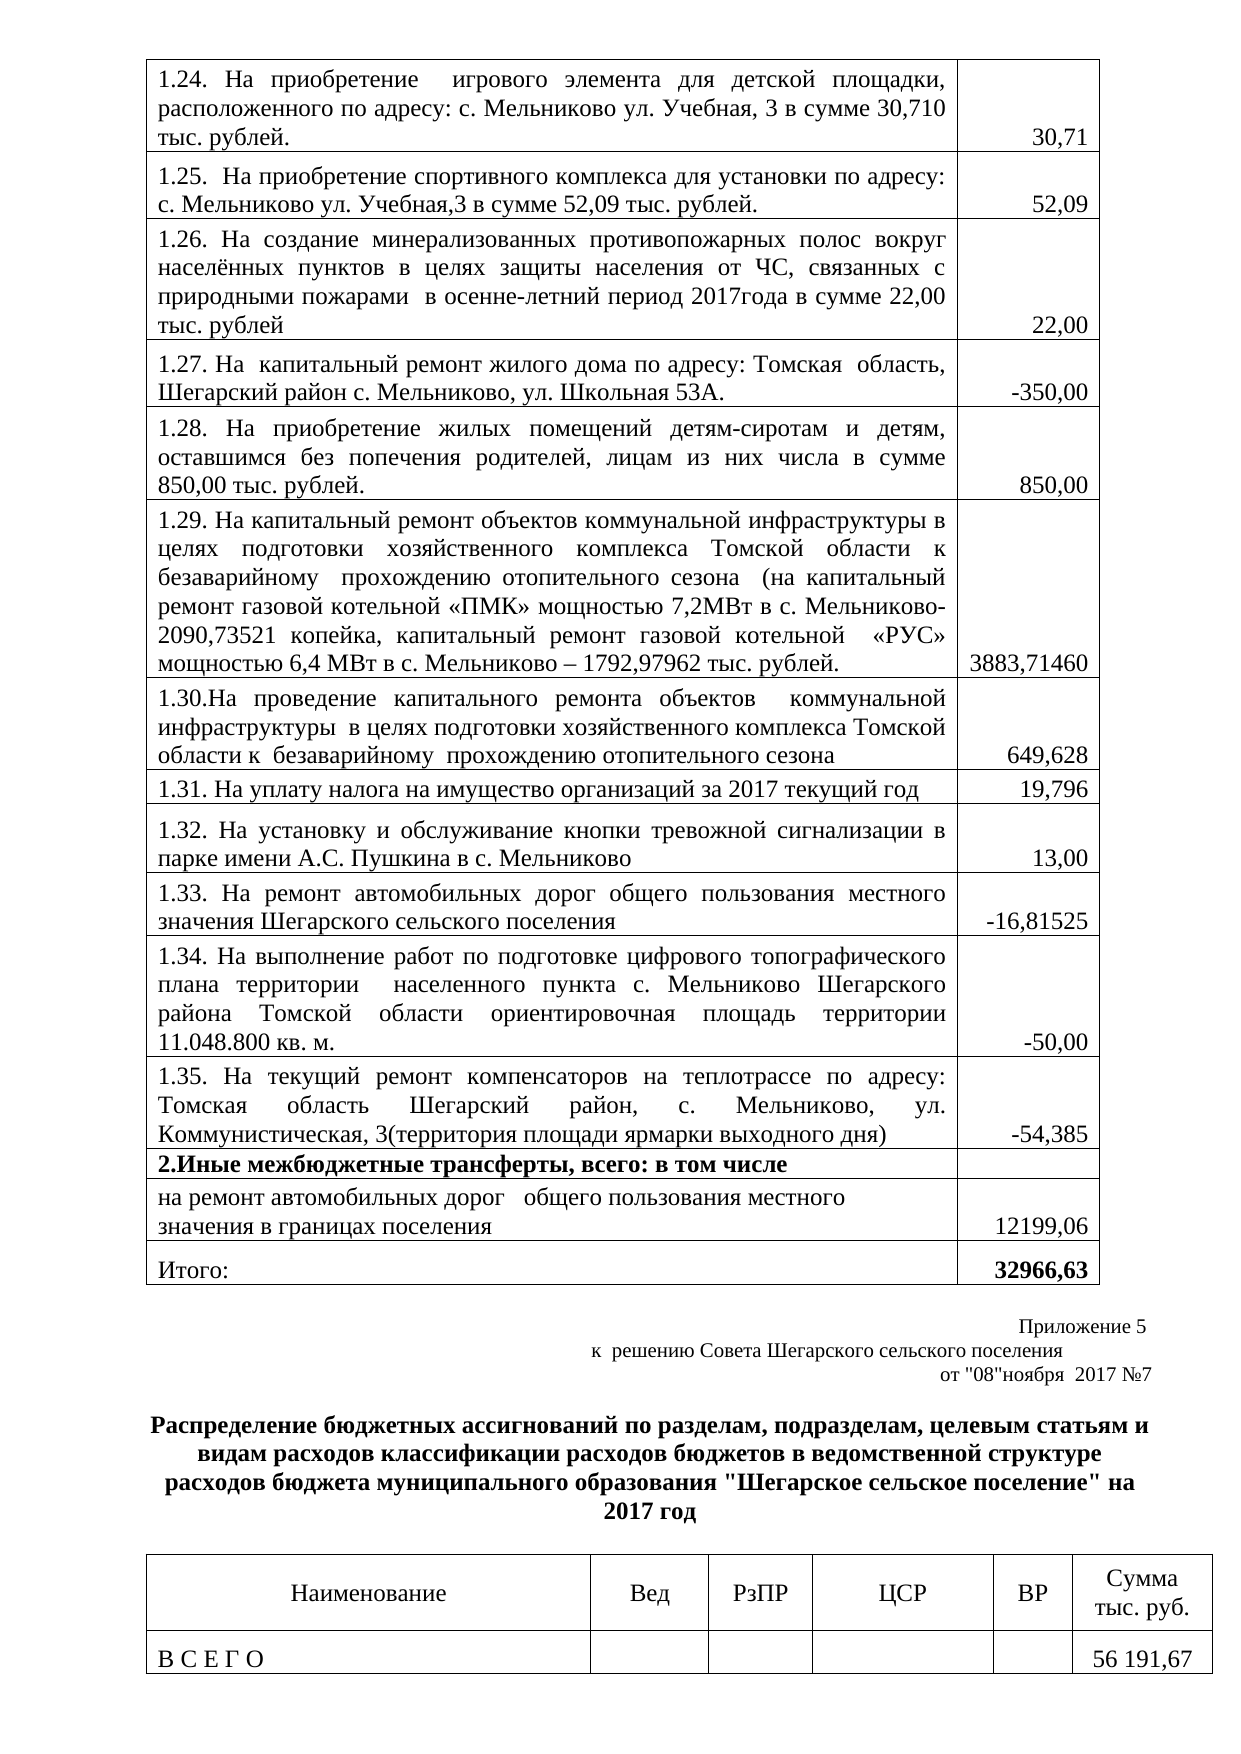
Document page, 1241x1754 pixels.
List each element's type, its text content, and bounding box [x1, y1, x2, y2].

table_header ЦСР [813, 1555, 993, 1630]
table_cell 1.34. На выполнение работ по подготовке цифрового топографического плана территории населенного пункта с. Мельниково Шегарского района Томской области ориентировочная площадь территории 11.048.800 кв. м. [147, 936, 957, 1056]
table_cell 52,09 [958, 152, 1099, 218]
table_cell Итого: [147, 1241, 957, 1284]
table_cell [813, 1631, 993, 1673]
table_cell 22,00 [958, 219, 1099, 339]
table_cell -50,00 [958, 936, 1099, 1056]
table_cell 13,00 [958, 804, 1099, 872]
table_cell [591, 1631, 708, 1673]
table_cell 12199,06 [958, 1179, 1099, 1240]
text Распределение бюджетных ассигнований по разделам, подразделам, целевым статьям и видам расходов классификации расходов бюджетов в ведомственной структуре расходов бюджета муниципального образования "Шегарское сельское поселение" на 2017 год [148, 1410, 1152, 1525]
table_cell 32966,63 [958, 1241, 1099, 1284]
table_cell 1.32. На установку и обслуживание кнопки тревожной сигнализации в парке имени А.С. Пушкина в с. Мельниково [147, 804, 957, 872]
table_cell 1.35. На текущий ремонт компенсаторов на теплотрассе по адресу: Томская область Шегарский район, с. Мельниково, ул. Коммунистическая, 3(территория площади ярмарки выходного дня) [147, 1057, 957, 1147]
table_header ВР [994, 1555, 1072, 1630]
table_cell 1.30.На проведение капитального ремонта объектов коммунальной инфраструктуры в целях подготовки хозяйственного комплекса Томской области к безаварийному прохождению отопительного сезона [147, 678, 957, 769]
table_cell 1.29. На капитальный ремонт объектов коммунальной инфраструктуры в целях подготовки хозяйственного комплекса Томской области к безаварийному прохождению отопительного сезона (на капитальный ремонт газовой котельной «ПМК» мощностью 7,2МВт в с. Мельниково- 2090,73521 копейка, капитальный ремонт газовой котельной «РУС» мощностью 6,4 МВт в с. Мельниково – 1792,97962 тыс. рублей. [147, 500, 957, 677]
table_cell 1.24. На приобретение игрового элемента для детской площадки, расположенного по адресу: с. Мельниково ул. Учебная, 3 в сумме 30,710 тыс. рублей. [147, 60, 957, 151]
table_cell -16,81525 [958, 873, 1099, 935]
table_cell 19,796 [958, 770, 1099, 803]
table_cell 1.25. На приобретение спортивного комплекса для установки по адресу: с. Мельниково ул. Учебная,3 в сумме 52,09 тыс. рублей. [147, 152, 957, 218]
table_cell на ремонт автомобильных дорог общего пользования местного значения в границах поселения [147, 1179, 957, 1240]
table_cell 1.28. На приобретение жилых помещений детям-сиротам и детям, оставшимся без попечения родителей, лицам из них числа в сумме 850,00 тыс. рублей. [147, 407, 957, 499]
table_cell 1.27. На капитальный ремонт жилого дома по адресу: Томская область, Шегарский район с. Мельниково, ул. Школьная 53А. [147, 340, 957, 406]
table_cell 1.26. На создание минерализованных противопожарных полос вокруг населённых пунктов в целях защиты населения от ЧС, связанных с природными пожарами в осенне-летний период 2017года в сумме 22,00 тыс. рублей [147, 219, 957, 339]
table_cell -350,00 [958, 340, 1099, 406]
table_cell [709, 1631, 812, 1673]
table_cell 2.Иные межбюджетные трансферты, всего: в том числе [147, 1149, 957, 1177]
table_cell [994, 1631, 1072, 1673]
table_cell [958, 1149, 1099, 1177]
table_cell 30,71 [958, 60, 1099, 151]
table_cell 56 191,67 [1073, 1631, 1212, 1673]
table_cell 649,628 [958, 678, 1099, 769]
table_cell 1.31. На уплату налога на имущество организаций за 2017 текущий год [147, 770, 957, 803]
text Приложение 5 к решению Совета Шегарского сельского поселения от "08"ноября 2017 №7 [148, 1313, 1152, 1386]
table_header Сумма тыс. руб. [1073, 1555, 1212, 1630]
table_cell В С Е Г О [147, 1631, 590, 1673]
table_header РзПР [709, 1555, 812, 1630]
table_header Вед [591, 1555, 708, 1630]
table_cell -54,385 [958, 1057, 1099, 1147]
table_header Наименование [147, 1555, 590, 1630]
table_cell 3883,71460 [958, 500, 1099, 677]
table_cell 850,00 [958, 407, 1099, 499]
table_cell 1.33. На ремонт автомобильных дорог общего пользования местного значения Шегарского сельского поселения [147, 873, 957, 935]
